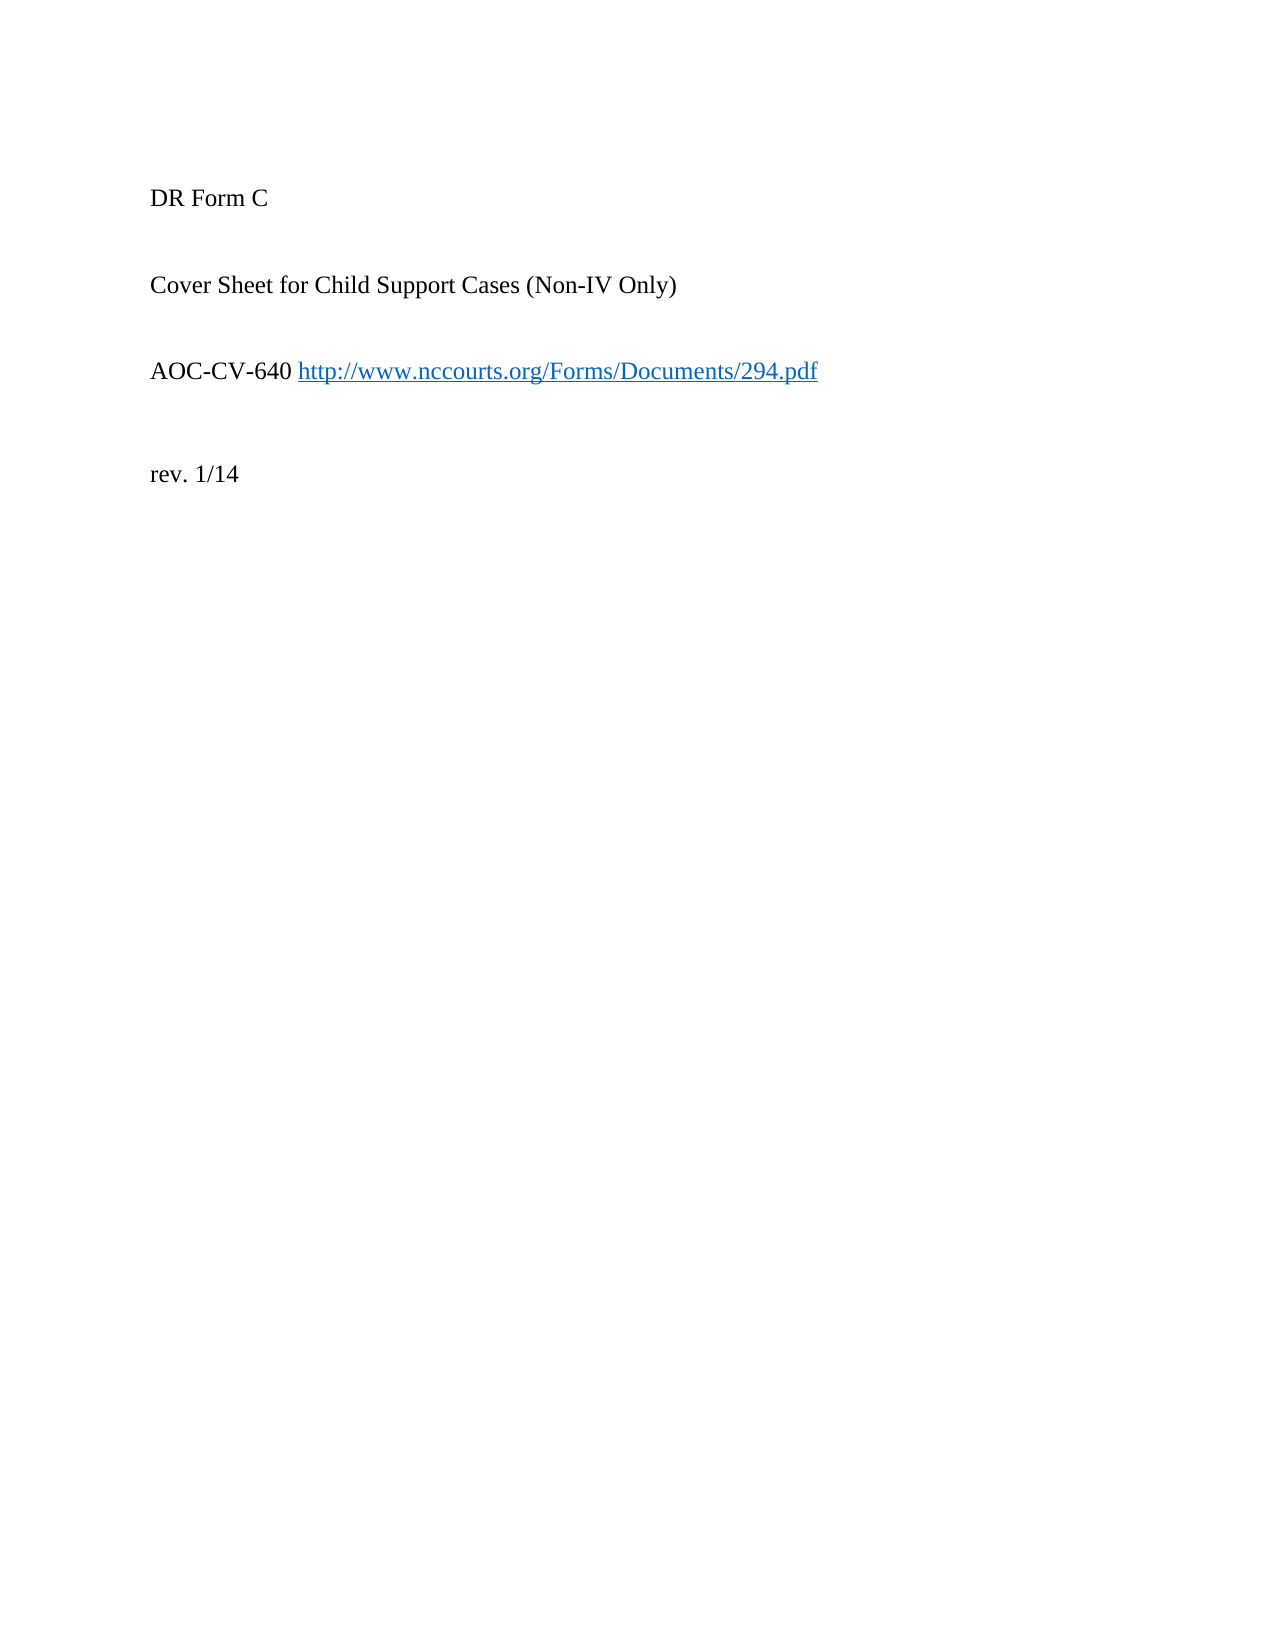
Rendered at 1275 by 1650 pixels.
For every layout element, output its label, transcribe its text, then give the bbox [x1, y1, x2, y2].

text Cover Sheet for Child Support Cases (Non-IV Only) [150, 270, 1125, 298]
text AOC-CV-640 http://www.nccourts.org/Forms/Documents/294.pdf [150, 356, 1125, 385]
text DR Form C [150, 183, 1125, 212]
text rev. 1/14 [150, 459, 1125, 488]
